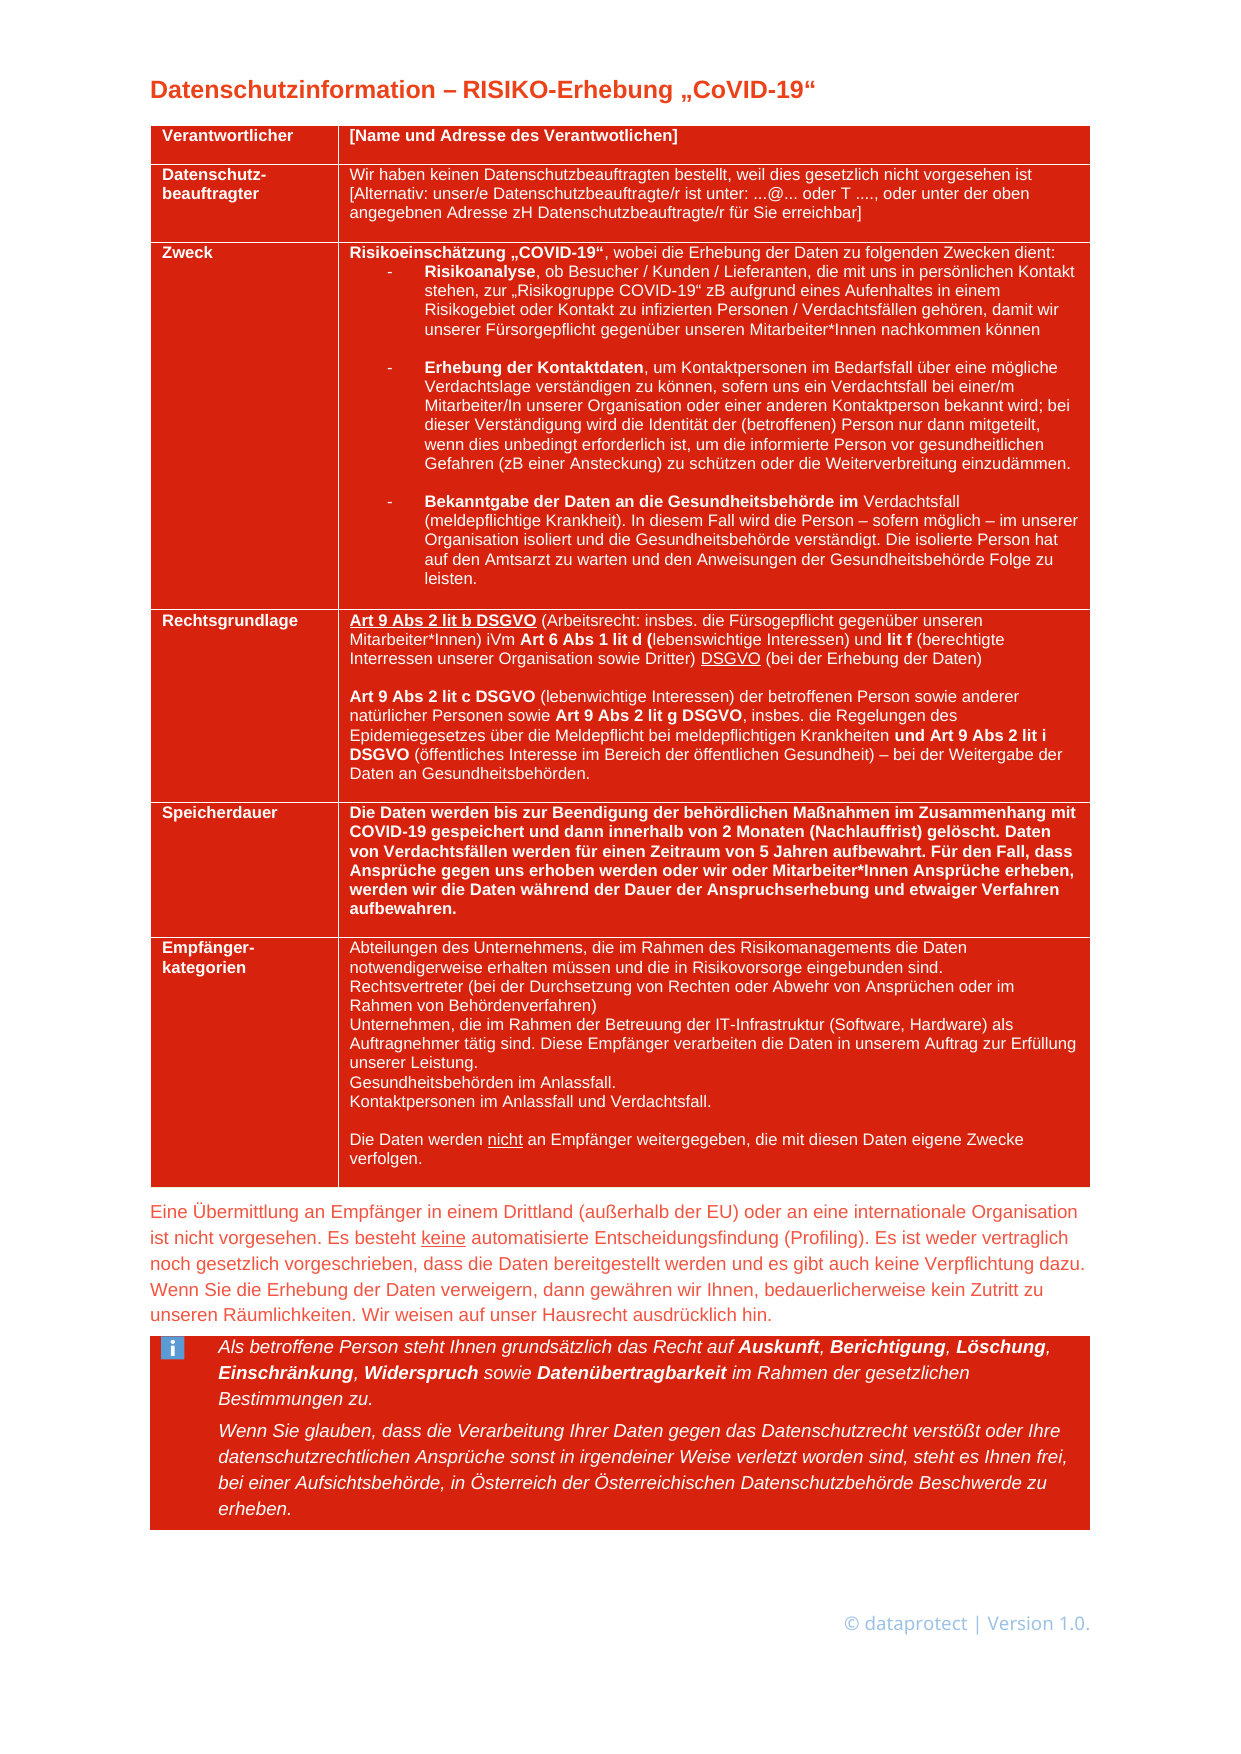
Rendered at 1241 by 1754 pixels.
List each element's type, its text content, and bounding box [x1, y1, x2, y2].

text Eine Übermittlung an Empfänger in einem Drittland (außerhalb der EU) oder an eine internationale Organisation ist nicht vorgesehen. Es besteht keine automatisierte Entscheidungsfindung (Profiling). Es ist weder vertraglich noch gesetzlich vorgeschrieben, dass die Daten bereitgestellt werden und es gibt auch keine Verpflichtung dazu. Wenn Sie die Erhebung der Daten verweigern, dann gewähren wir Ihnen, bedauerlicherweise kein Zutritt zu unseren Räumlichkeiten. Wir weisen auf unser Hausrecht ausdrücklich hin. [150, 1201, 1090, 1326]
table_header [150, 1336, 207, 1530]
table_cell Rechtsgrundlage [151, 610, 338, 802]
table_cell Zweck [151, 243, 338, 609]
table_header Verantwortlicher [151, 126, 338, 164]
table_cell Abteilungen des Unternehmens, die im Rahmen des Risikomanagements die Daten notwendigerweise erhalten müssen und die in Risikovorsorge eingebunden sind. Rechtsvertreter (bei der Durchsetzung von Rechten oder Abwehr von Ansprüchen oder im Rahmen von Behördenverfahren) Unternehmen, die im Rahmen der Betreuung der IT-Infrastruktur (Software, Hardware) als Auftragnehmer tätig sind. Diese Empfänger verarbeiten die Daten in unserem Auftrag zur Erfüllung unserer Leistung. Gesundheitsbehörden im Anlassfall. Kontaktpersonen im Anlassfall und Verdachtsfall. Die Daten werden nicht an Empfänger weitergegeben, die mit diesen Daten eigene Zwecke verfolgen. [339, 938, 1090, 1187]
table_cell Risikoeinschätzung „COVID-19“, wobei die Erhebung der Daten zu folgenden Zwecken dient: Risikoanalyse, ob Besucher / Kunden / Lieferanten, die mit uns in persönlichen Kontakt stehen, zur „Risikogruppe COVID-19“ zB aufgrund eines Aufenhaltes in einem Risikogebiet oder Kontakt zu infizierten Personen / Verdachtsfällen gehören, damit wir unserer Fürsorgepflicht gegenüber unseren Mitarbeiter*Innen nachkommen können Erhebung der Kontaktdaten, um Kontaktpersonen im Bedarfsfall über eine mögliche Verdachtslage verständigen zu können, sofern uns ein Verdachtsfall bei einer/m Mitarbeiter/In unserer Organisation oder einer anderen Kontaktperson bekannt wird; bei dieser Verständigung wird die Identität der (betroffenen) Person nur dann mitgeteilt, wenn dies unbedingt erforderlich ist, um die informierte Person vor gesundheitlichen Gefahren (zB einer Ansteckung) zu schützen oder die Weiterverbreitung einzudämmen. Bekanntgabe der Daten an die Gesundheitsbehörde im Verdachtsfall (meldepflichtige Krankheit). In diesem Fall wird die Person – sofern möglich – im unserer Organisation isoliert und die Gesundheitsbehörde verständigt. Die isolierte Person hat auf den Amtsarzt zu warten und den Anweisungen der Gesundheitsbehörde Folge zu leisten. [339, 243, 1090, 609]
table_cell Die Daten werden bis zur Beendigung der behördlichen Maßnahmen im Zusammenhang mit COVID-19 gespeichert und dann innerhalb von 2 Monaten (Nachlauffrist) gelöscht. Daten von Verdachtsfällen werden für einen Zeitraum von 5 Jahren aufbewahrt. Für den Fall, dass Ansprüche gegen uns erhoben werden oder wir oder Mitarbeiter*Innen Ansprüche erheben, werden wir die Daten während der Dauer der Anspruchserhebung und etwaiger Verfahren aufbewahren. [339, 803, 1090, 937]
table_header [Name und Adresse des Verantwotlichen] [339, 126, 1090, 164]
table_cell Art 9 Abs 2 lit b DSGVO (Arbeitsrecht: insbes. die Fürsogepflicht gegenüber unseren Mitarbeiter*Innen) iVm Art 6 Abs 1 lit d (lebenswichtige Interessen) und lit f (berechtigte Interressen unserer Organisation sowie Dritter) DSGVO (bei der Erhebung der Daten) Art 9 Abs 2 lit c DSGVO (lebenwichtige Interessen) der betroffenen Person sowie anderer natürlicher Personen sowie Art 9 Abs 2 lit g DSGVO, insbes. die Regelungen des Epidemiegesetzes über die Meldepflicht bei meldepflichtigen Krankheiten und Art 9 Abs 2 lit i DSGVO (öffentliches Interesse im Bereich der öffentlichen Gesundheit) – bei der Weitergabe der Daten an Gesundheitsbehörden. [339, 610, 1090, 802]
table_cell Speicherdauer [151, 803, 338, 937]
table_cell Datenschutz-beauftragter [151, 165, 338, 242]
table_header Als betroffene Person steht Ihnen grundsätzlich das Recht auf Auskunft, Berichtigung, Löschung, Einschränkung, Widerspruch sowie Datenübertragbarkeit im Rahmen der gesetzlichen Bestimmungen zu. Wenn Sie glauben, dass die Verarbeitung Ihrer Daten gegen das Datenschutzrecht verstößt oder Ihre datenschutzrechtlichen Ansprüche sonst in irgendeiner Weise verletzt worden sind, steht es Ihnen frei, bei einer Aufsichtsbehörde, in Österreich der Österreichischen Datenschutzbehörde Beschwerde zu erheben. [207, 1336, 1090, 1530]
table_cell Wir haben keinen Datenschutzbeauftragten bestellt, weil dies gesetzlich nicht vorgesehen ist [Alternativ: unser/e Datenschutzbeauftragte/r ist unter: ...@... oder T ...., oder unter der oben angegebnen Adresse zH Datenschutzbeauftragte/r für Sie erreichbar] [339, 165, 1090, 242]
table_cell Empfänger-kategorien [151, 938, 338, 1187]
